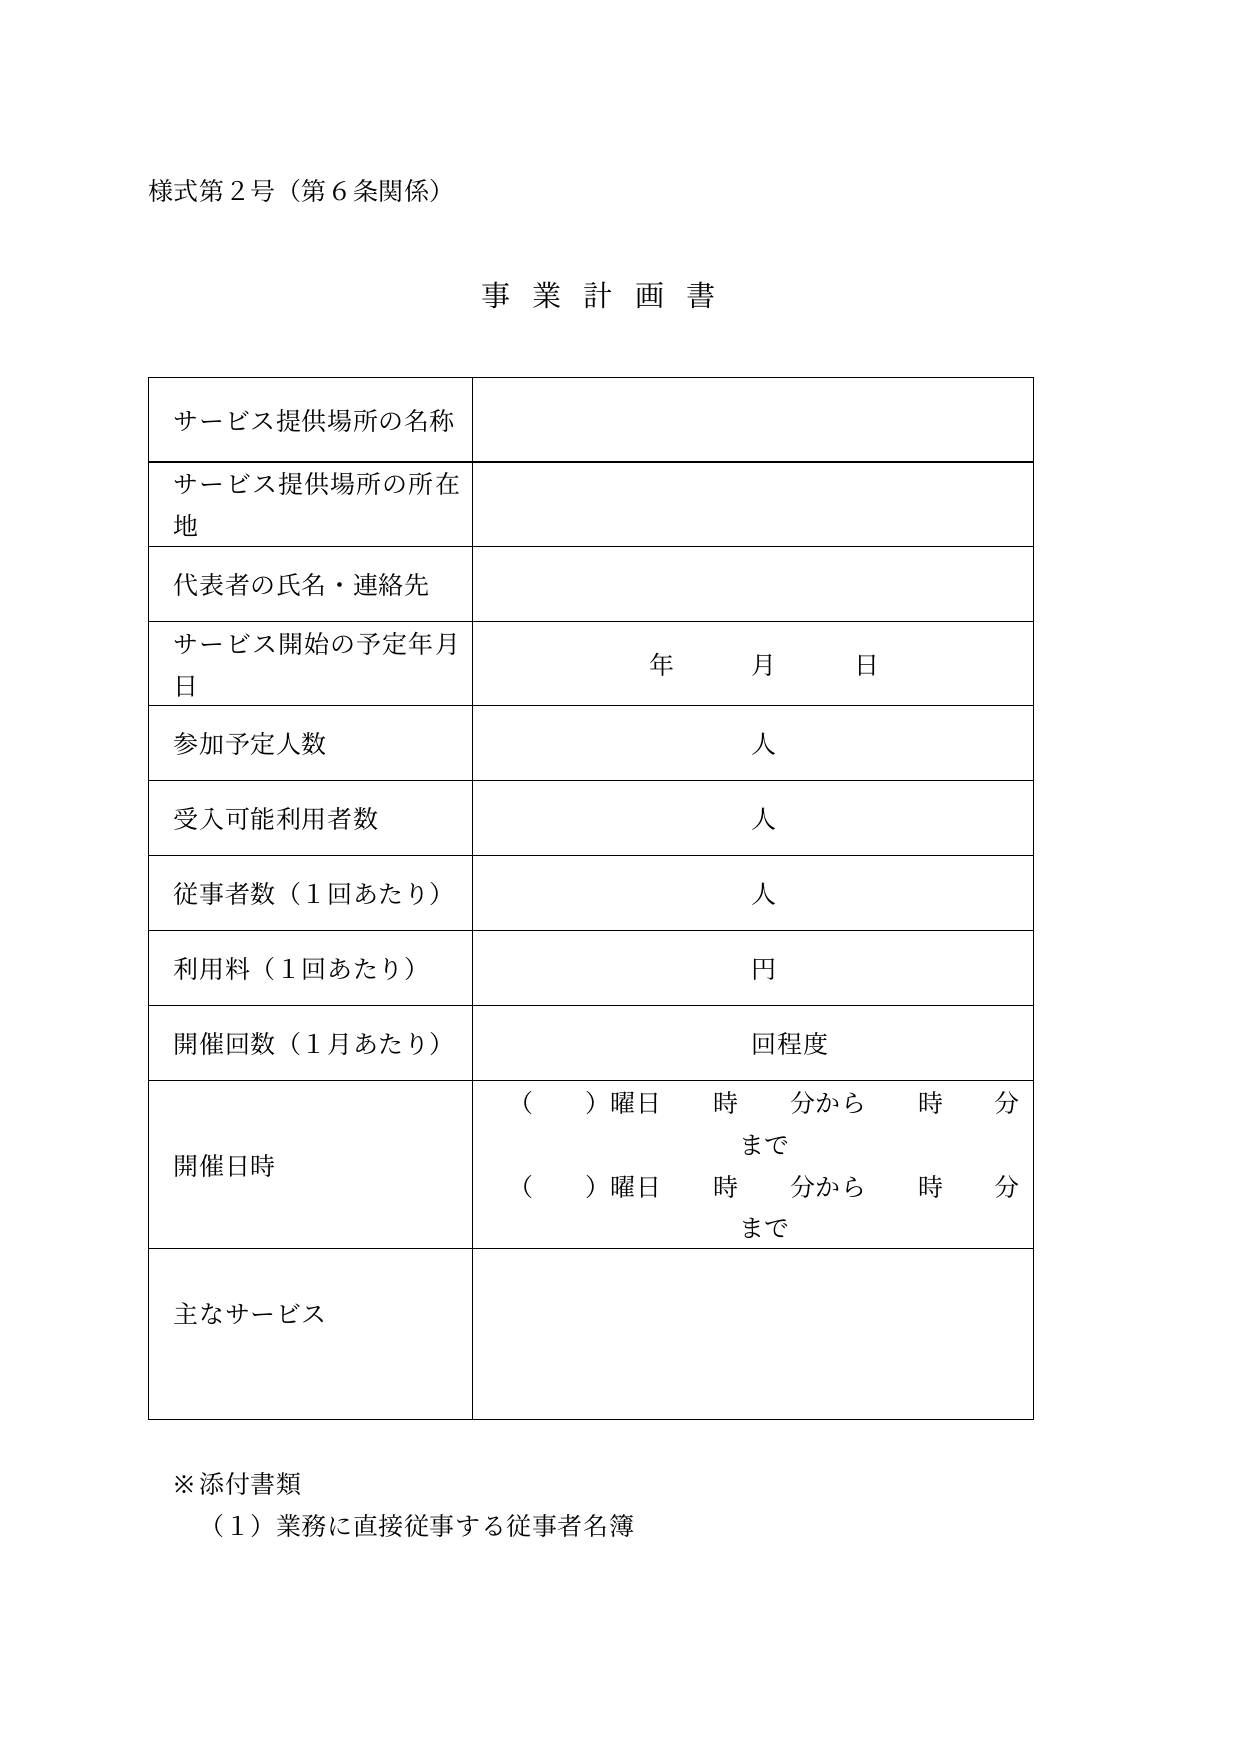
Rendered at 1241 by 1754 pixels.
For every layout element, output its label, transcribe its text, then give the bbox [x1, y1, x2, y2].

table_cell 開催日時 [149, 1081, 472, 1248]
table_cell [473, 1249, 1033, 1419]
table_cell 円 [473, 931, 1033, 1005]
text 事業計画書 [148, 252, 1122, 335]
table_cell 人 [473, 781, 1033, 855]
table_cell 利用料（１回あたり） [149, 931, 472, 1005]
table_header サービス提供場所の名称 [149, 378, 472, 461]
table_cell （ ）曜日 時 分から 時 分まで （ ）曜日 時 分から 時 分まで [473, 1081, 1033, 1248]
table_cell 人 [473, 706, 1033, 780]
table_cell 受入可能利用者数 [149, 781, 472, 855]
table_cell 回程度 [473, 1006, 1033, 1080]
table_cell 人 [473, 856, 1033, 930]
table_cell 主なサービス [149, 1249, 472, 1419]
table_cell 参加予定人数 [149, 706, 472, 780]
text ※添付書類 [148, 1462, 1122, 1504]
table_cell 代表者の氏名・連絡先 [149, 547, 472, 621]
table_cell 開催回数（１月あたり） [149, 1006, 472, 1080]
table_cell [473, 463, 1033, 546]
text （１）業務に直接従事する従事者名簿 [148, 1504, 1122, 1545]
table_header [473, 378, 1033, 461]
table_cell 従事者数（１回あたり） [149, 856, 472, 930]
table_cell サービス提供場所の所在地 [149, 463, 472, 546]
table_cell サービス開始の予定年月日 [149, 622, 472, 705]
table_cell 年 月 日 [473, 622, 1033, 705]
table_cell [473, 547, 1033, 621]
text 様式第２号（第６条関係） [148, 169, 1122, 210]
